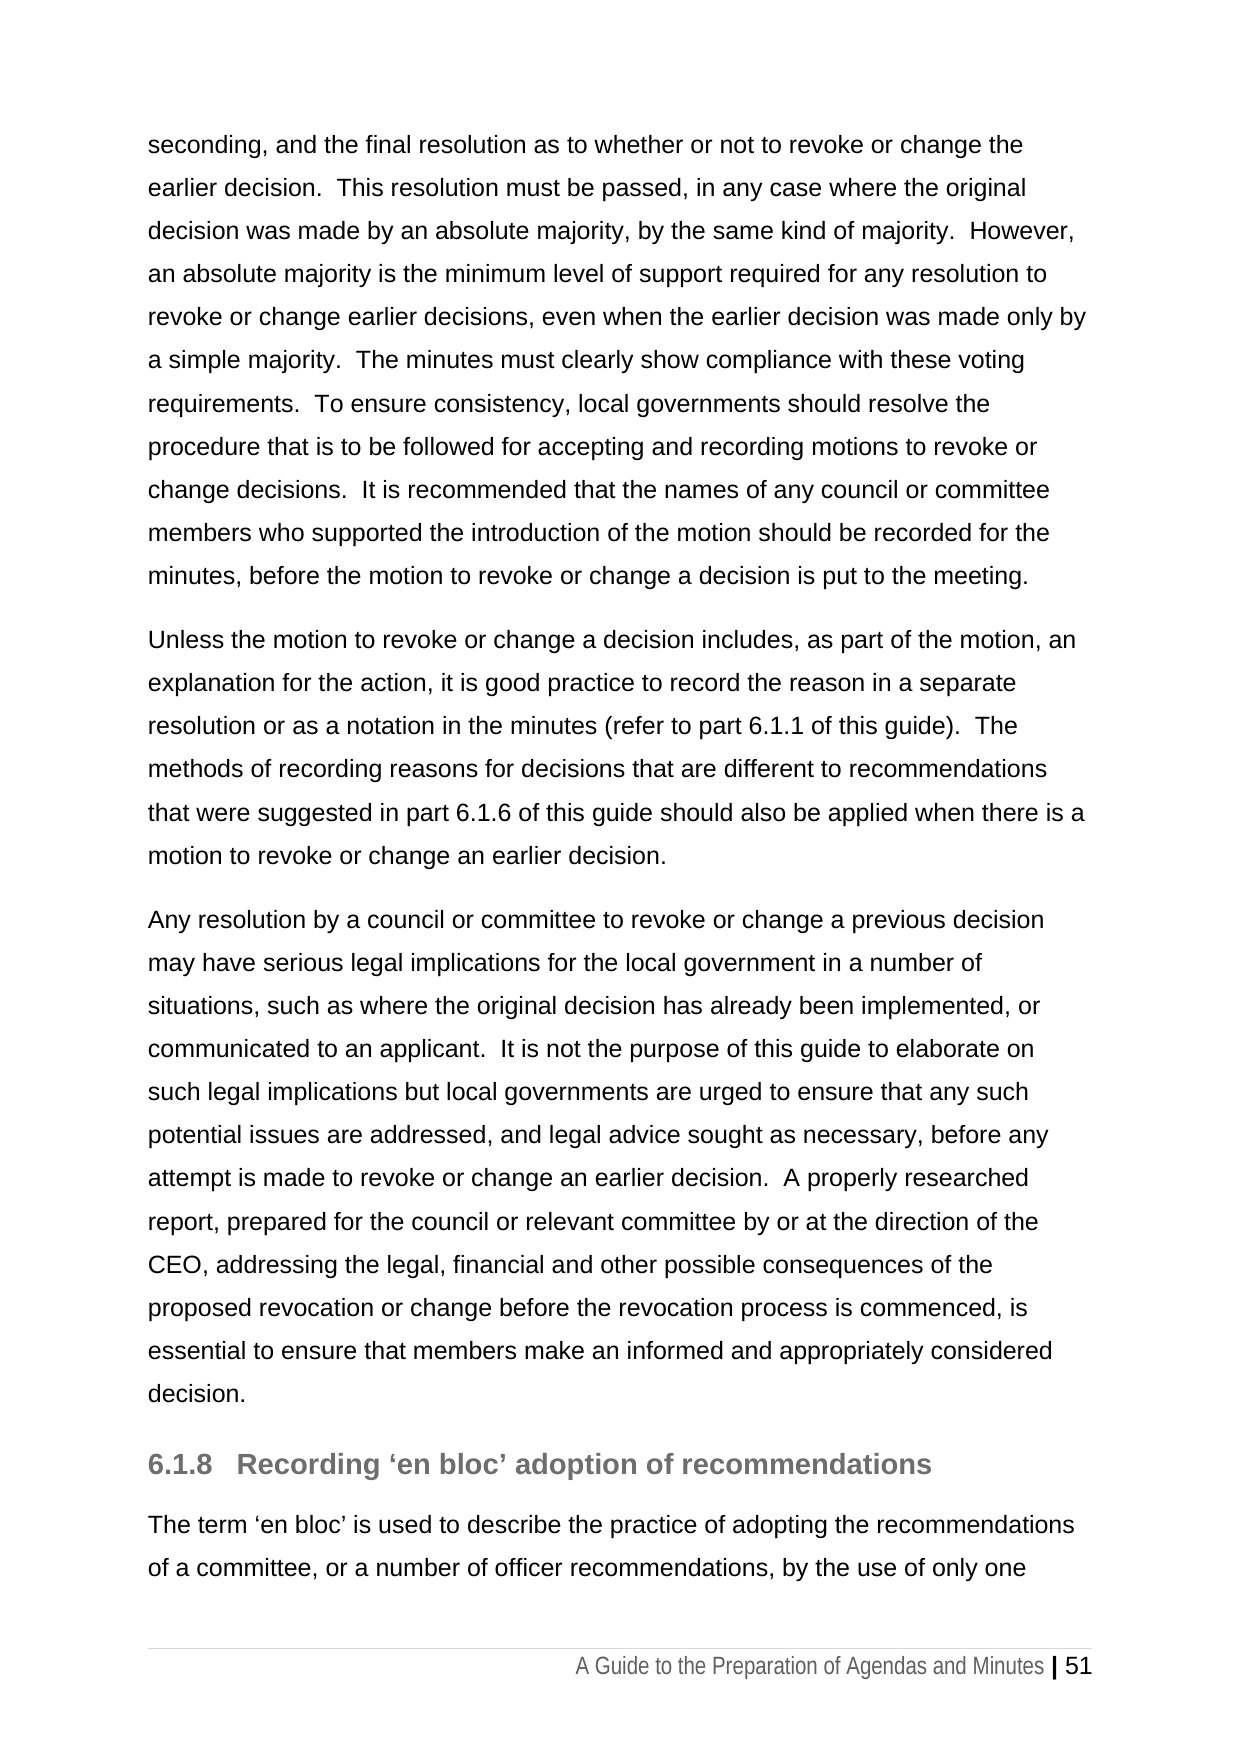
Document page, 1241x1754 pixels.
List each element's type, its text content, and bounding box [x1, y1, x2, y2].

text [148, 1510, 1092, 1582]
subtitle Recording ‘en bloc’ adoption of recommendations [148, 1447, 1092, 1481]
text Unless the motion to revoke or change a decision includes, as part of the motion, an explanation for the action, it is good practice to record the reason in a separate resolution or as a notation in the minutes (refer to part 6.1.1 of this guide). The methods of recording reasons for decisions that are different to recommendations that were suggested in part 6.1.6 of this guide should also be applied when there is a motion to revoke or change an earlier decision. [148, 625, 1092, 869]
text Any resolution by a council or committee to revoke or change a previous decision may have serious legal implications for the local government in a number of situations, such as where the original decision has already been implemented, or communicated to an applicant. It is not the purpose of this guide to elaborate on such legal implications but local governments are urged to ensure that any such potential issues are addressed, and legal advice sought as necessary, before any attempt is made to revoke or change an earlier decision. A properly researched report, prepared for the council or relevant committee by or at the direction of the CEO, addressing the legal, financial and other possible consequences of the proposed revocation or change before the revocation process is commenced, is essential to ensure that members make an informed and appropriately considered decision. [148, 905, 1092, 1408]
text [148, 130, 1092, 590]
